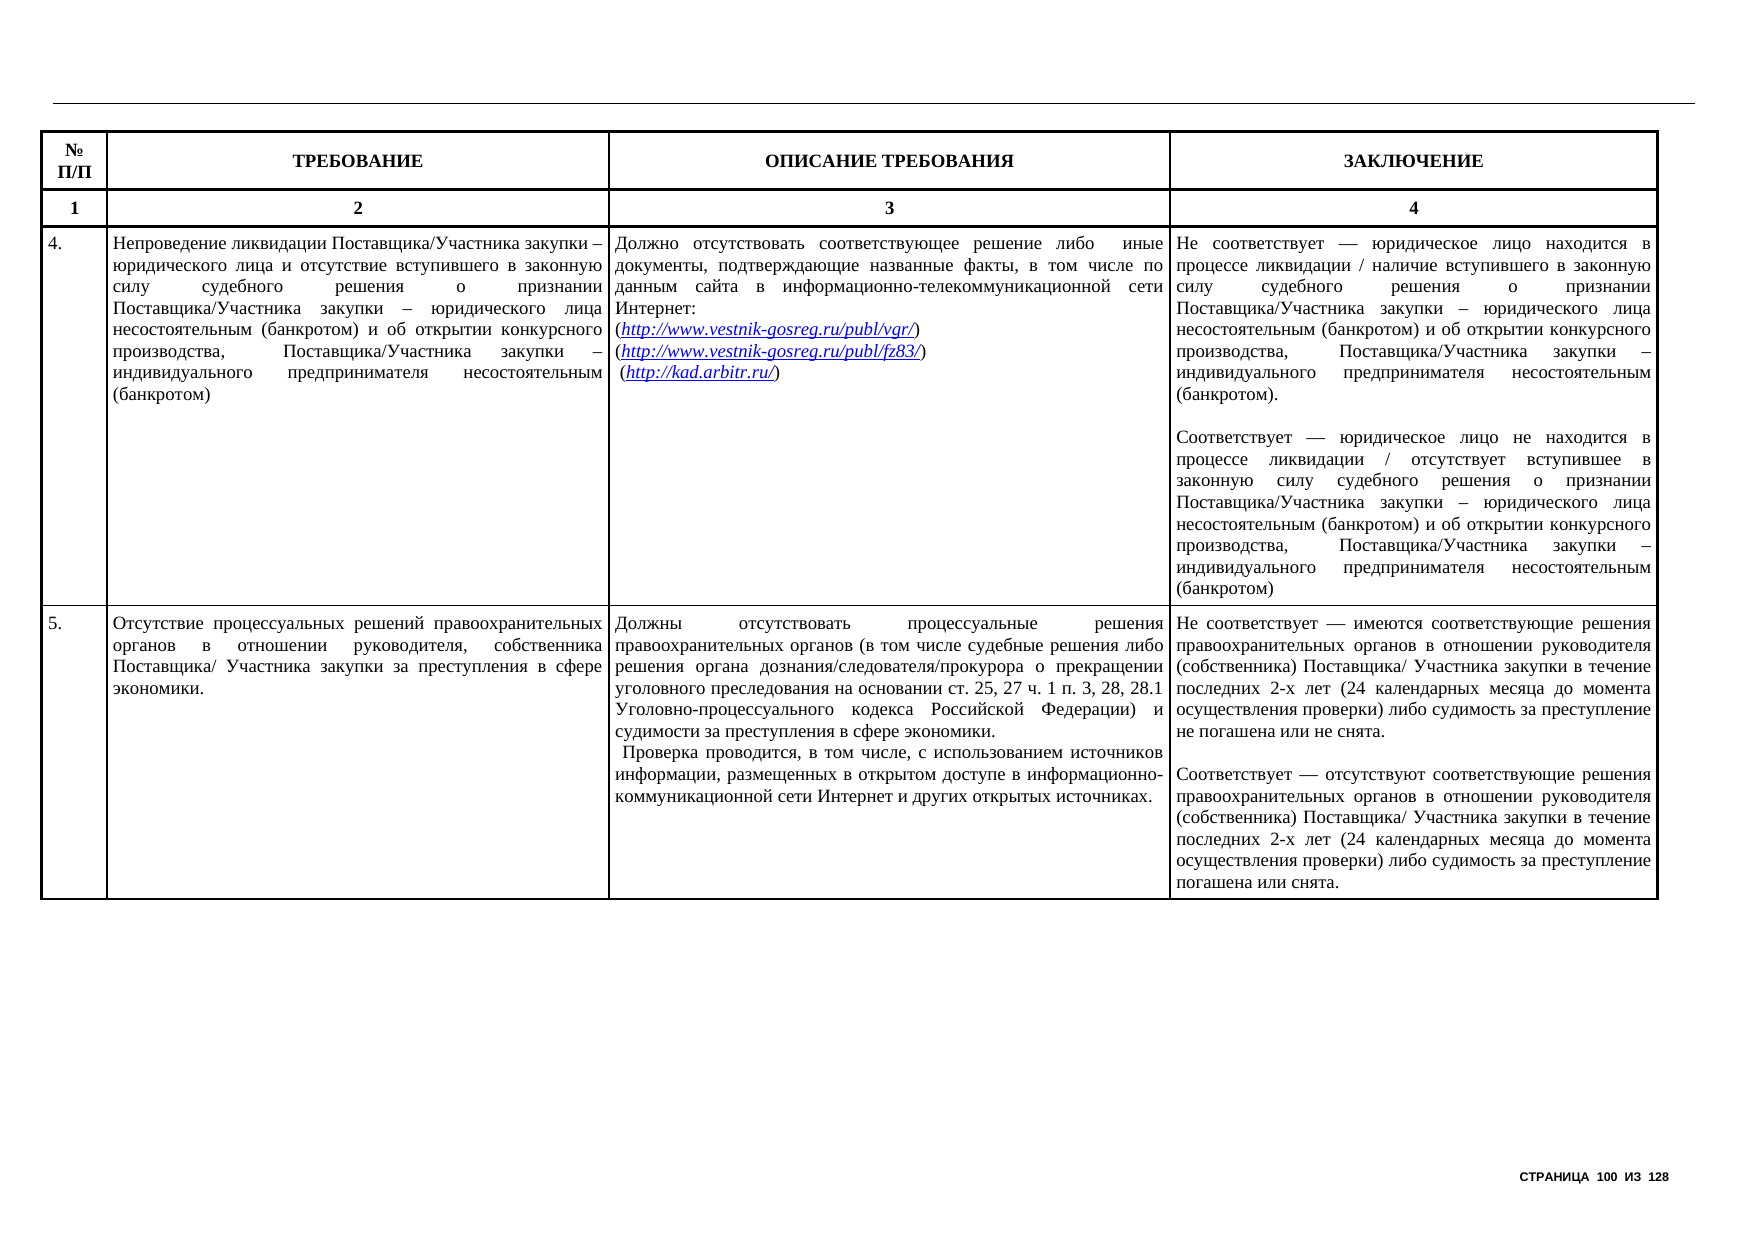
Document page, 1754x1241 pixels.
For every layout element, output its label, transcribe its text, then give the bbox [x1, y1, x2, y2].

table_cell 1 [43, 191, 106, 224]
table_header Заключение [1171, 133, 1656, 188]
table_cell [43, 606, 106, 898]
table_header Описание требования [610, 133, 1169, 188]
table_cell Не соответствует — юридическое лицо находится в процессе ликвидации / наличие вступившего в законную силу судебного решения о признании Поставщика/Участника закупки – юридического лица несостоятельным (банкротом) и об открытии конкурсного производства, Поставщика/Участника закупки – индивидуального предпринимателя несостоятельным (банкротом). Соответствует — юридическое лицо не находится в процессе ликвидации / отсутствует вступившее в законную силу судебного решения о признании Поставщика/Участника закупки – юридического лица несостоятельным (банкротом) и об открытии конкурсного производства, Поставщика/Участника закупки – индивидуального предпринимателя несостоятельным (банкротом) [1171, 228, 1656, 604]
table_cell 3 [610, 191, 1169, 224]
table_cell Отсутствие процессуальных решений правоохранительных органов в отношении руководителя, собственника Поставщика/ Участника закупки за преступления в сфере экономики. [108, 606, 608, 898]
table_cell 2 [108, 191, 608, 224]
table_cell Должны отсутствовать процессуальные решения правоохранительных органов (в том числе судебные решения либо решения органа дознания/следователя/прокурора о прекращении уголовного преследования на основании ст. 25, 27 ч. 1 п. 3, 28, 28.1 Уголовно-процессуального кодекса Российской Федерации) и судимости за преступления в сфере экономики. Проверка проводится, в том числе, с использованием источников информации, размещенных в открытом доступе в информационно-коммуникационной сети Интернет и других открытых источниках. [610, 606, 1169, 898]
table_cell [43, 228, 106, 604]
table_cell Непроведение ликвидации Поставщика/Участника закупки – юридического лица и отсутствие вступившего в законную силу судебного решения о признании Поставщика/Участника закупки – юридического лица несостоятельным (банкротом) и об открытии конкурсного производства, Поставщика/Участника закупки – индивидуального предпринимателя несостоятельным (банкротом) [108, 228, 608, 604]
table_header № п/п [43, 133, 106, 188]
table_header Требование [108, 133, 608, 188]
table_cell Не соответствует — имеются соответствующие решения правоохранительных органов в отношении руководителя (собственника) Поставщика/ Участника закупки в течение последних 2-х лет (24 календарных месяца до момента осуществления проверки) либо судимость за преступление не погашена или не снята. Соответствует — отсутствуют соответствующие решения правоохранительных органов в отношении руководителя (собственника) Поставщика/ Участника закупки в течение последних 2-х лет (24 календарных месяца до момента осуществления проверки) либо судимость за преступление погашена или снята. [1171, 606, 1656, 898]
table_cell 4 [1171, 191, 1656, 224]
table_cell Должно отсутствовать соответствующее решение либо иные документы, подтверждающие названные факты, в том числе по данным сайта в информационно-телекоммуникационной сети Интернет: (http://www.vestnik-gosreg.ru/publ/vgr/) (http://www.vestnik-gosreg.ru/publ/fz83/) (http://kad.arbitr.ru/) [610, 228, 1169, 604]
